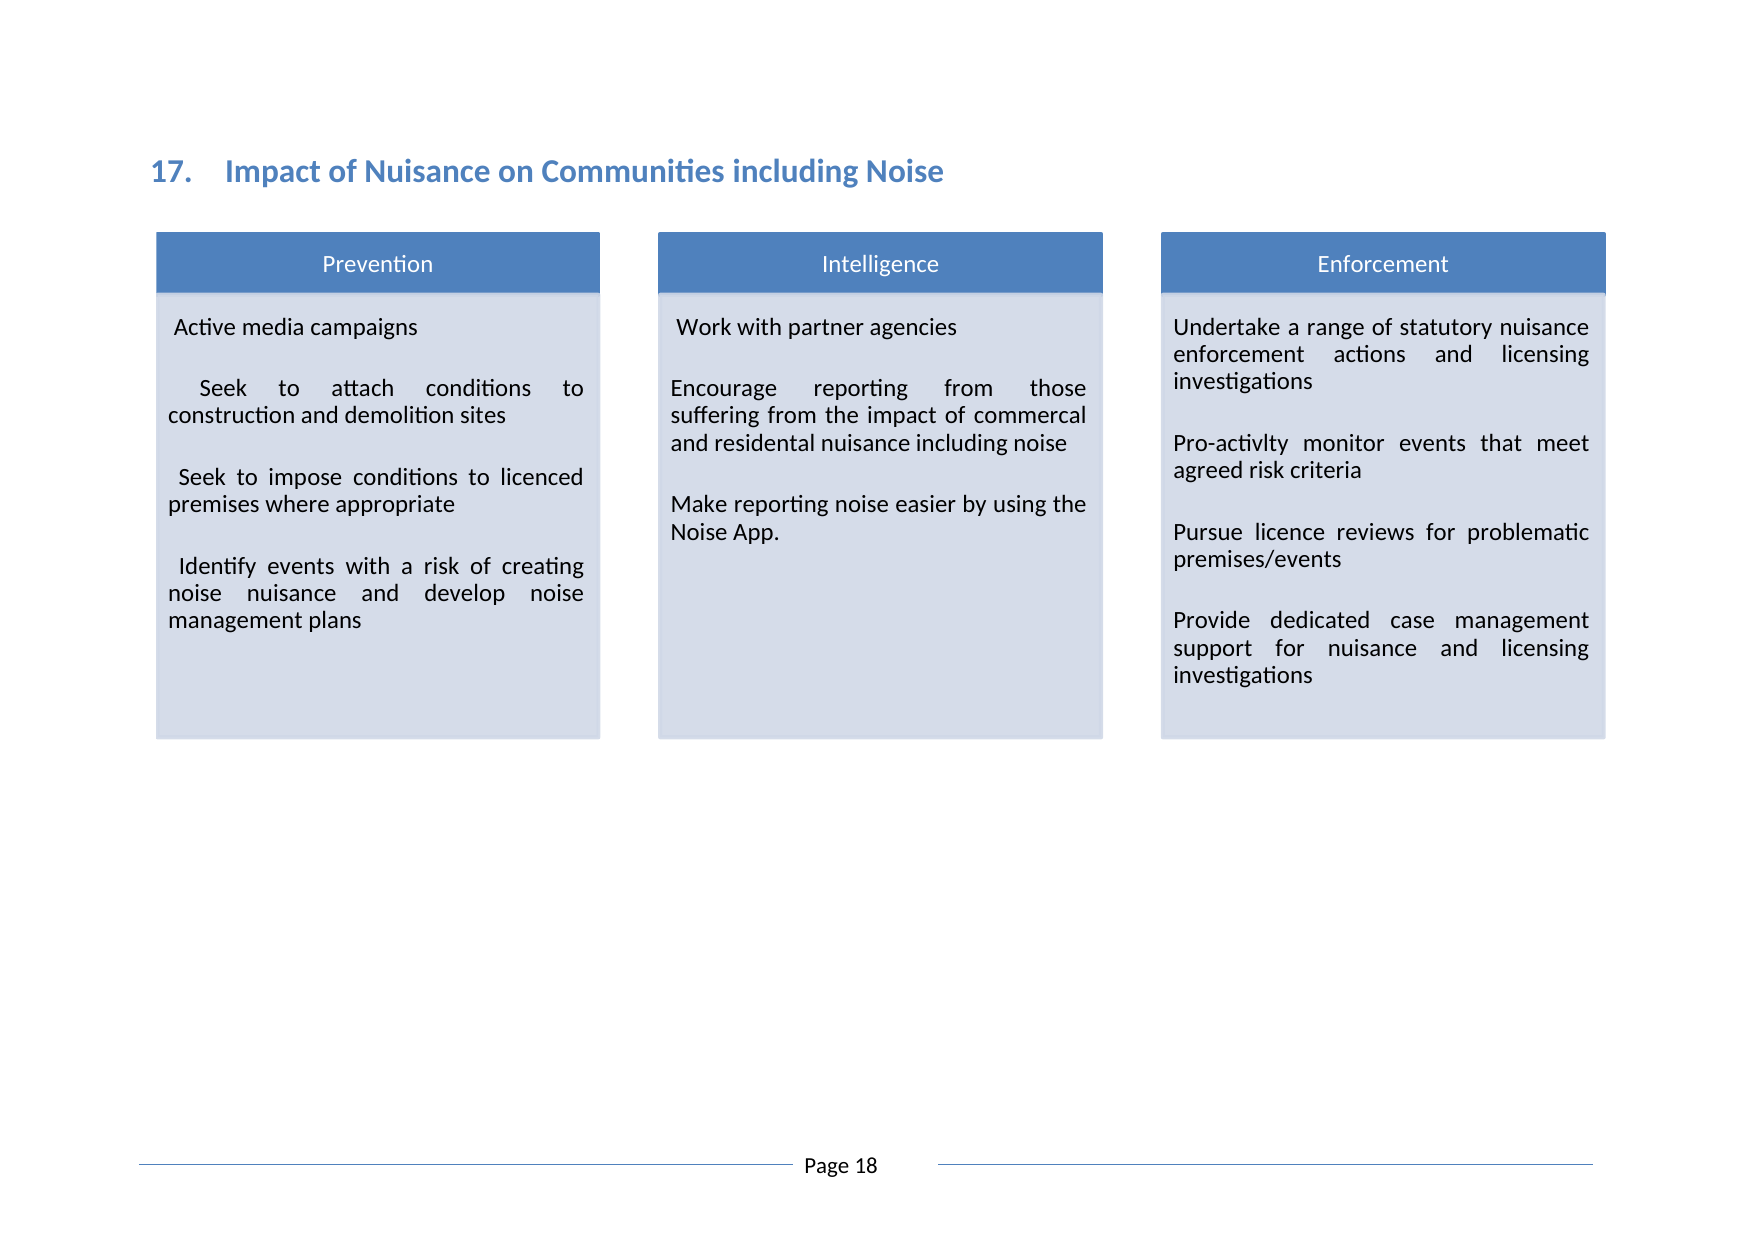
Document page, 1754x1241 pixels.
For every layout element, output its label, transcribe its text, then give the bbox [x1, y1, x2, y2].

subtitle Impact of Nuisance on Communities including Noise [150, 150, 1604, 191]
